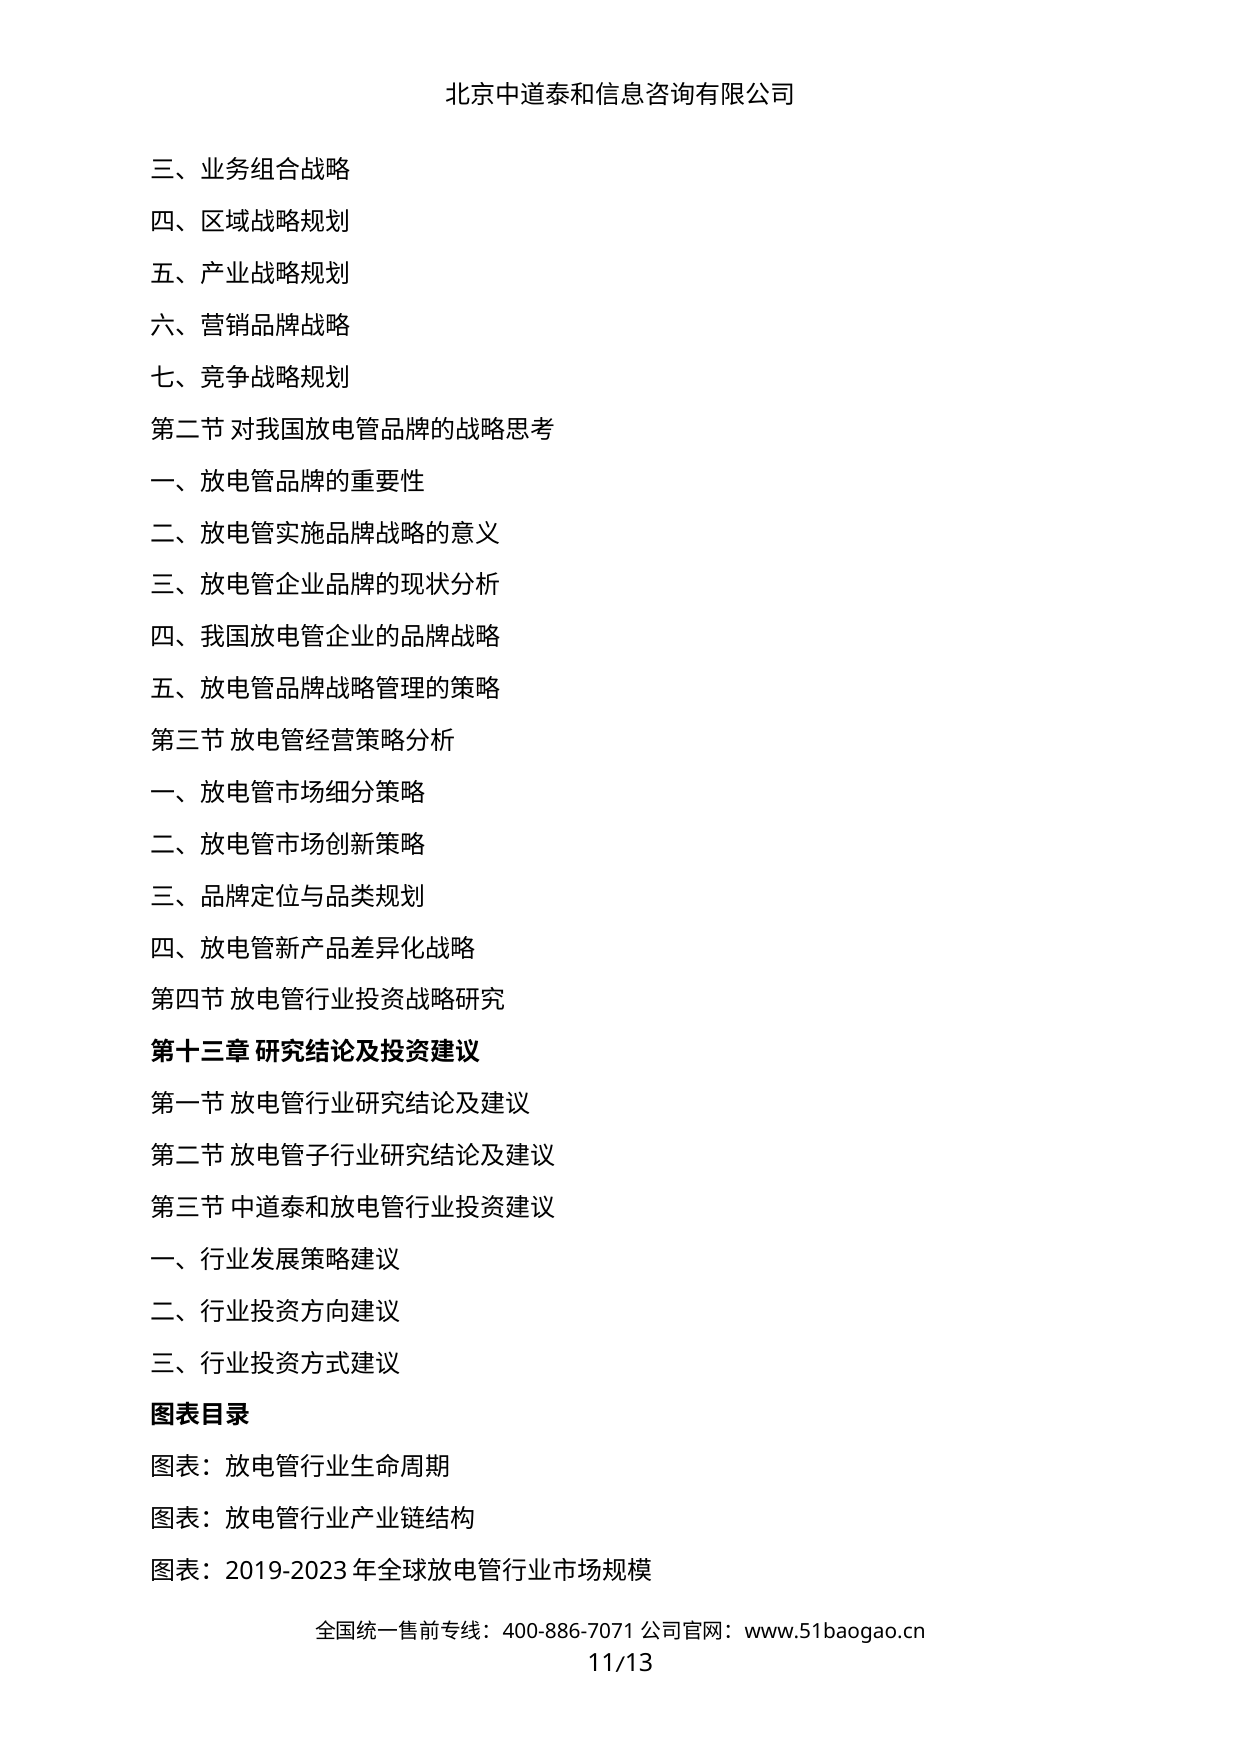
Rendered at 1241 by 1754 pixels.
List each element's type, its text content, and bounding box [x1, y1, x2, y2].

text 三、行业投资方式建议 [150, 1343, 1090, 1379]
text 图表：2019-2023年全球放电管行业市场规模 [150, 1551, 1090, 1587]
text 五、产业战略规划 [150, 254, 1090, 290]
text 四、区域战略规划 [150, 202, 1090, 238]
text 二、行业投资方向建议 [150, 1291, 1090, 1327]
text 三、业务组合战略 [150, 150, 1090, 186]
text 图表：放电管行业产业链结构 [150, 1499, 1090, 1535]
text 第三节 中道泰和放电管行业投资建议 [150, 1187, 1090, 1224]
text 四、放电管新产品差异化战略 [150, 928, 1090, 964]
text 三、品牌定位与品类规划 [150, 876, 1090, 912]
text 第三节 放电管经营策略分析 [150, 721, 1090, 757]
text 图表目录 [150, 1395, 1090, 1431]
text 一、放电管品牌的重要性 [150, 461, 1090, 497]
text 第四节 放电管行业投资战略研究 [150, 980, 1090, 1016]
text 第二节 放电管子行业研究结论及建议 [150, 1136, 1090, 1172]
text 六、营销品牌战略 [150, 306, 1090, 342]
text 二、放电管实施品牌战略的意义 [150, 513, 1090, 549]
text 第十三章 研究结论及投资建议 [150, 1032, 1090, 1068]
text 三、放电管企业品牌的现状分析 [150, 565, 1090, 601]
text 第二节 对我国放电管品牌的战略思考 [150, 409, 1090, 446]
text 二、放电管市场创新策略 [150, 824, 1090, 861]
text 一、行业发展策略建议 [150, 1239, 1090, 1276]
text 四、我国放电管企业的品牌战略 [150, 617, 1090, 653]
text 图表：放电管行业生命周期 [150, 1447, 1090, 1483]
text 一、放电管市场细分策略 [150, 772, 1090, 809]
text 五、放电管品牌战略管理的策略 [150, 669, 1090, 705]
text 第一节 放电管行业研究结论及建议 [150, 1084, 1090, 1120]
text 七、竞争战略规划 [150, 357, 1090, 394]
